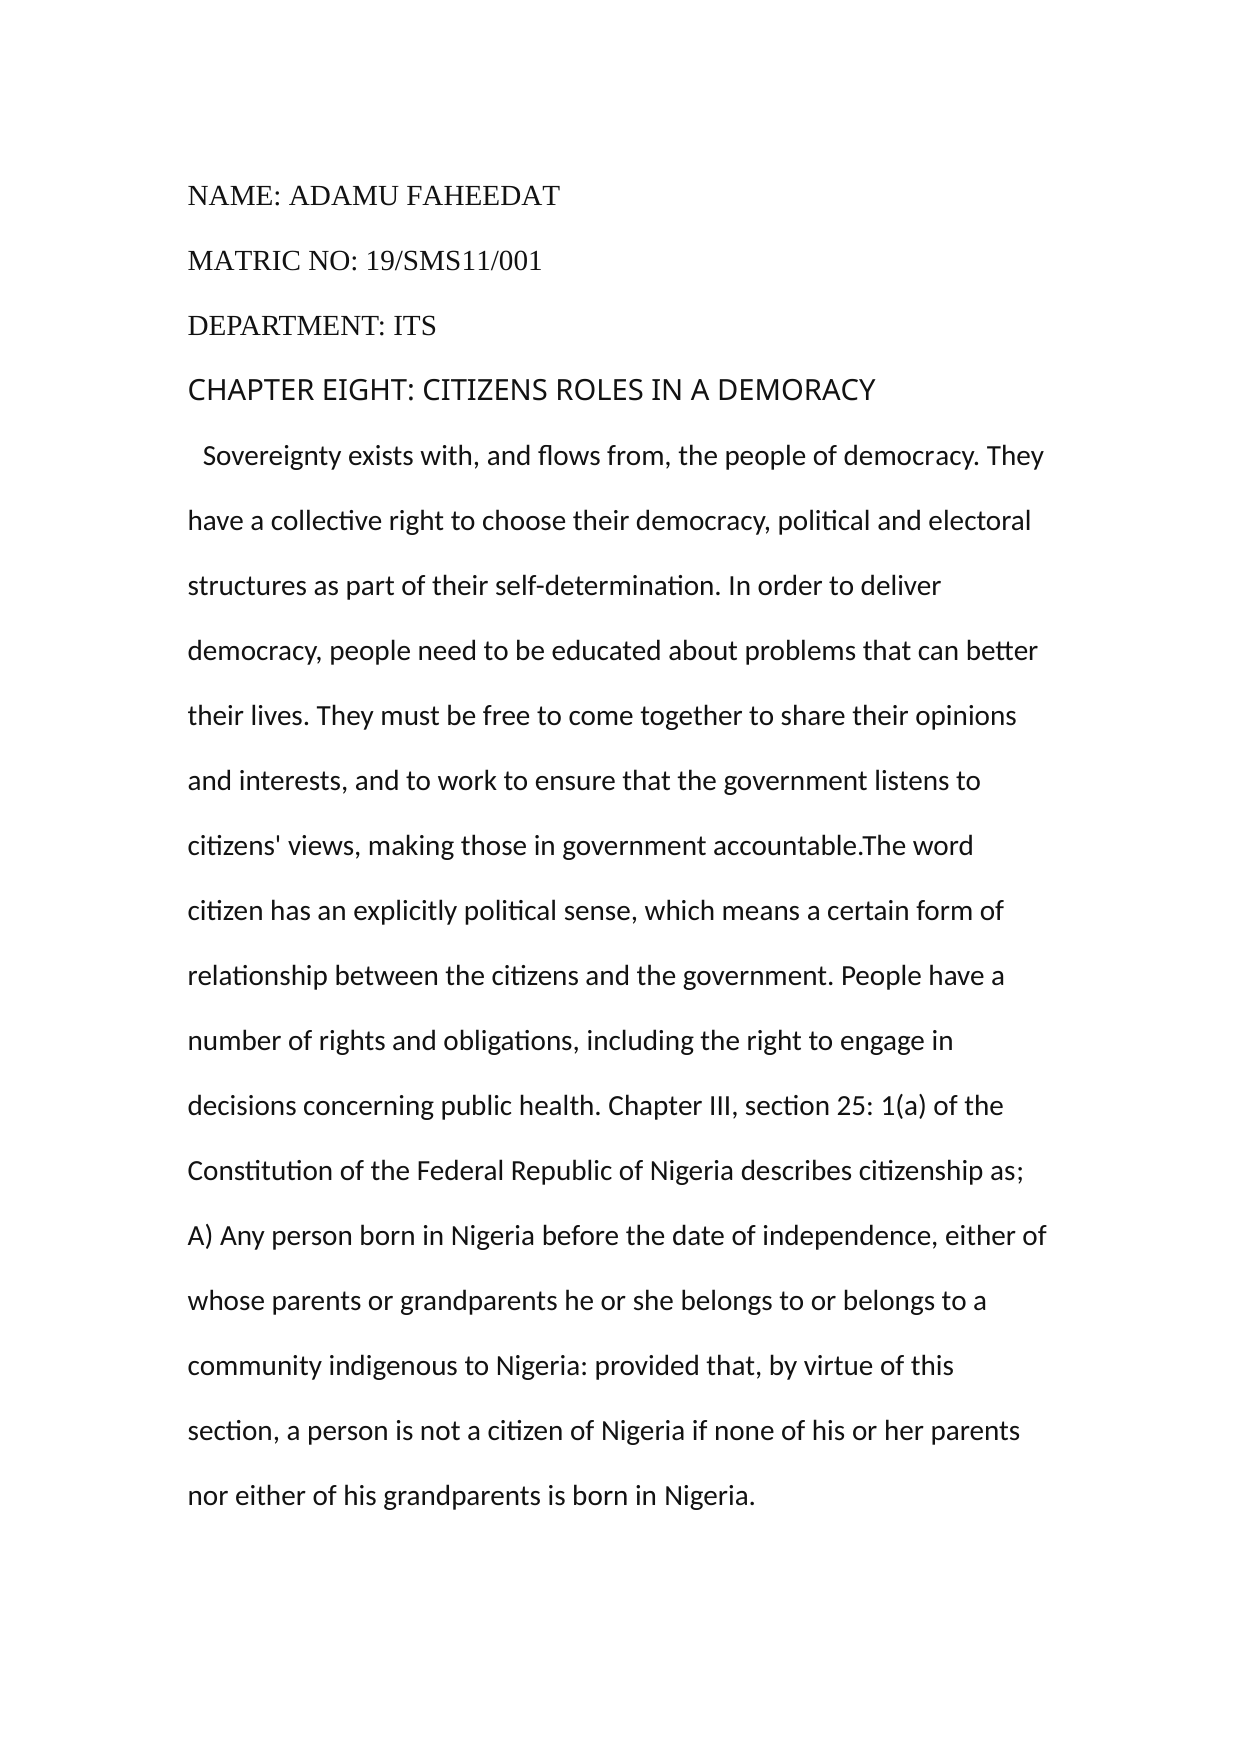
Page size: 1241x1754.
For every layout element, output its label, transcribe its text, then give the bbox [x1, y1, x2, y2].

text Sovereignty exists with, and flows from, the people of democracy. They have a collective right to choose their democracy, political and electoral structures as part of their self-determination. In order to deliver democracy, people need to be educated about problems that can better their lives. They must be free to come together to share their opinions and interests, and to work to ensure that the government listens to citizens' views, making those in government accountable.The word citizen has an explicitly political sense, which means a certain form of relationship between the citizens and the government. People have a number of rights and obligations, including the right to engage in decisions concerning public health. Chapter III, section 25: 1(a) of the Constitution of the Federal Republic of Nigeria describes citizenship as; [187, 422, 1053, 1202]
text A) Any person born in Nigeria before the date of independence, either of whose parents or grandparents he or she belongs to or belongs to a community indigenous to Nigeria: provided that, by virtue of this section, a person is not a citizen of Nigeria if none of his or her parents nor either of his grandparents is born in Nigeria. [187, 1202, 1053, 1527]
text MATRIC NO: 19/SMS11/001 [187, 227, 1053, 292]
text DEPARTMENT: ITS [187, 292, 1053, 357]
text NAME: ADAMU FAHEEDAT [187, 162, 1053, 227]
text CHAPTER EIGHT: CITIZENS ROLES IN A DEMORACY [187, 357, 1053, 422]
